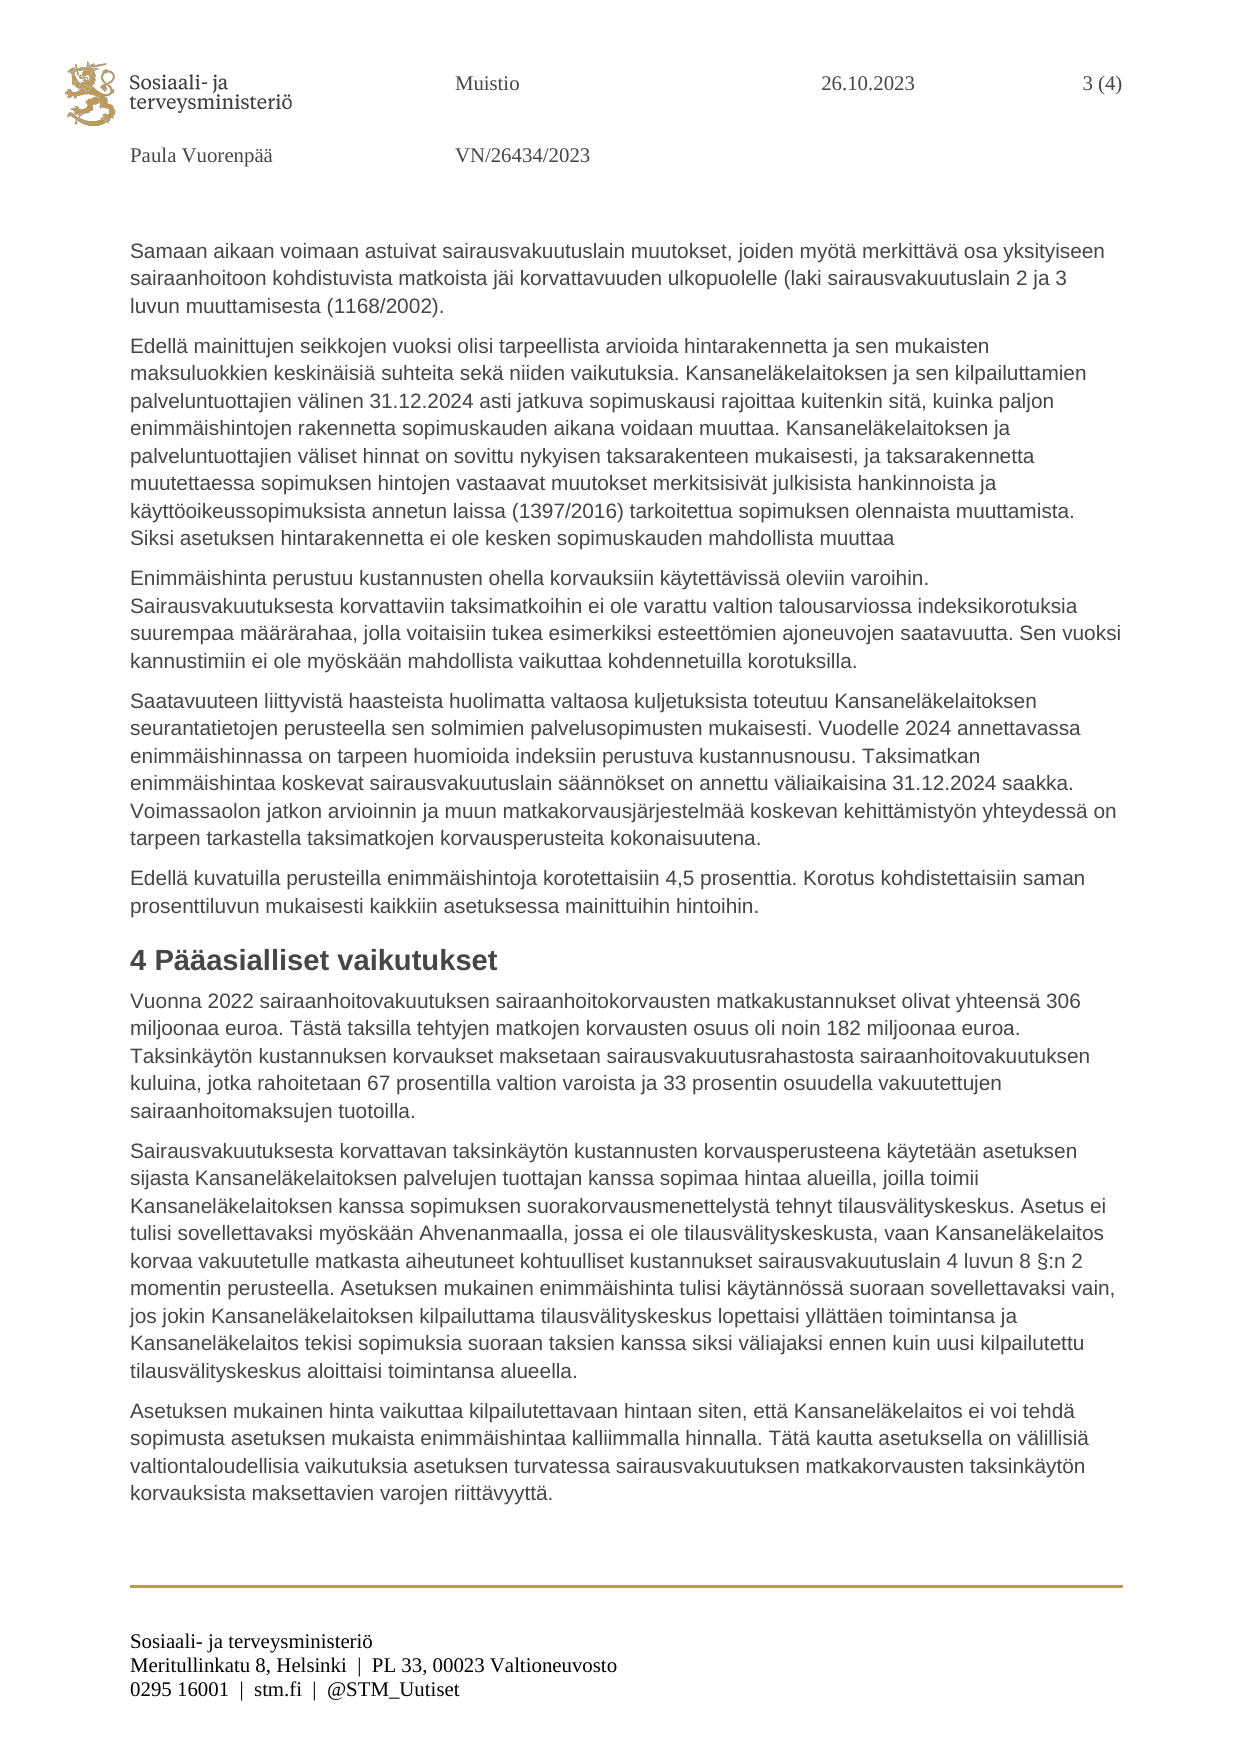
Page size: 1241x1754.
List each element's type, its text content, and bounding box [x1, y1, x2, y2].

text Edellä mainittujen seikkojen vuoksi olisi tarpeellista arvioida hintarakennetta ja sen mukaisten maksuluokkien keskinäisiä suhteita sekä niiden vaikutuksia. Kansaneläkelaitoksen ja sen kilpailuttamien palveluntuottajien välinen 31.12.2024 asti jatkuva sopimuskausi rajoittaa kuitenkin sitä, kuinka paljon enimmäishintojen rakennetta sopimuskauden aikana voidaan muuttaa. Kansaneläkelaitoksen ja palveluntuottajien väliset hinnat on sovittu nykyisen taksarakenteen mukaisesti, ja taksarakennetta muutettaessa sopimuksen hintojen vastaavat muutokset merkitsisivät julkisista hankinnoista ja käyttöoikeussopimuksista annetun laissa (1397/2016) tarkoitettua sopimuksen olennaista muuttamista. Siksi asetuksen hintarakennetta ei ole kesken sopimuskauden mahdollista muuttaa [130, 334, 1122, 550]
text Enimmäishinta perustuu kustannusten ohella korvauksiin käytettävissä oleviin varoihin. Sairausvakuutuksesta korvattaviin taksimatkoihin ei ole varattu valtion talousarviossa indeksikorotuksia suurempaa määrärahaa, jolla voitaisiin tukea esimerkiksi esteettömien ajoneuvojen saatavuutta. Sen vuoksi kannustimiin ei ole myöskään mahdollista vaikuttaa kohdennetuilla korotuksilla. [130, 566, 1122, 673]
text Vuonna 2022 sairaanhoitovakuutuksen sairaanhoitokorvausten matkakustannukset olivat yhteensä 306 miljoonaa euroa. Tästä taksilla tehtyjen matkojen korvausten osuus oli noin 182 miljoonaa euroa. Taksinkäytön kustannuksen korvaukset maksetaan sairausvakuutusrahastosta sairaanhoitovakuutuksen kuluina, jotka rahoitetaan 67 prosentilla valtion varoista ja 33 prosentin osuudella vakuutettujen sairaanhoitomaksujen tuotoilla. [130, 989, 1122, 1123]
text Saatavuuteen liittyvistä haasteista huolimatta valtaosa kuljetuksista toteutuu Kansaneläkelaitoksen seurantatietojen perusteella sen solmimien palvelusopimusten mukaisesti. Vuodelle 2024 annettavassa enimmäishinnassa on tarpeen huomioida indeksiin perustuva kustannusnousu. Taksimatkan enimmäishintaa koskevat sairausvakuutuslain säännökset on annettu väliaikaisina 31.12.2024 saakka. Voimassaolon jatkon arvioinnin ja muun matkakorvausjärjestelmää koskevan kehittämistyön yhteydessä on tarpeen tarkastella taksimatkojen korvausperusteita kokonaisuutena. [130, 689, 1122, 850]
subtitle 4 Pääasialliset vaikutukset [130, 946, 1122, 976]
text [130, 239, 1122, 318]
picture [64, 61, 292, 126]
text Asetuksen mukainen hinta vaikuttaa kilpailutettavaan hintaan siten, että Kansaneläkelaitos ei voi tehdä sopimusta asetuksen mukaista enimmäishintaa kalliimmalla hinnalla. Tätä kautta asetuksella on välillisiä valtiontaloudellisia vaikutuksia asetuksen turvatessa sairausvakuutuksen matkakorvausten taksinkäytön korvauksista maksettavien varojen riittävyyttä. [130, 1399, 1122, 1505]
text Sairausvakuutuksesta korvattavan taksinkäytön kustannusten korvausperusteena käytetään asetuksen sijasta Kansaneläkelaitoksen palvelujen tuottajan kanssa sopimaa hintaa alueilla, joilla toimii Kansaneläkelaitoksen kanssa sopimuksen suorakorvausmenettelystä tehnyt tilausvälityskeskus. Asetus ei tulisi sovellettavaksi myöskään Ahvenanmaalla, jossa ei ole tilausvälityskeskusta, vaan Kansaneläkelaitos korvaa vakuutetulle matkasta aiheutuneet kohtuulliset kustannukset sairausvakuutuslain 4 luvun 8 §:n 2 momentin perusteella. Asetuksen mukainen enimmäishinta tulisi käytännössä suoraan sovellettavaksi vain, jos jokin Kansaneläkelaitoksen kilpailuttama tilausvälityskeskus lopettaisi yllättäen toimintansa ja Kansaneläkelaitos tekisi sopimuksia suoraan taksien kanssa siksi väliajaksi ennen kuin uusi kilpailutettu tilausvälityskeskus aloittaisi toimintansa alueella. [130, 1139, 1122, 1383]
text Edellä kuvatuilla perusteilla enimmäishintoja korotettaisiin 4,5 prosenttia. Korotus kohdistettaisiin saman prosenttiluvun mukaisesti kaikkiin asetuksessa mainittuihin hintoihin. [130, 866, 1122, 918]
